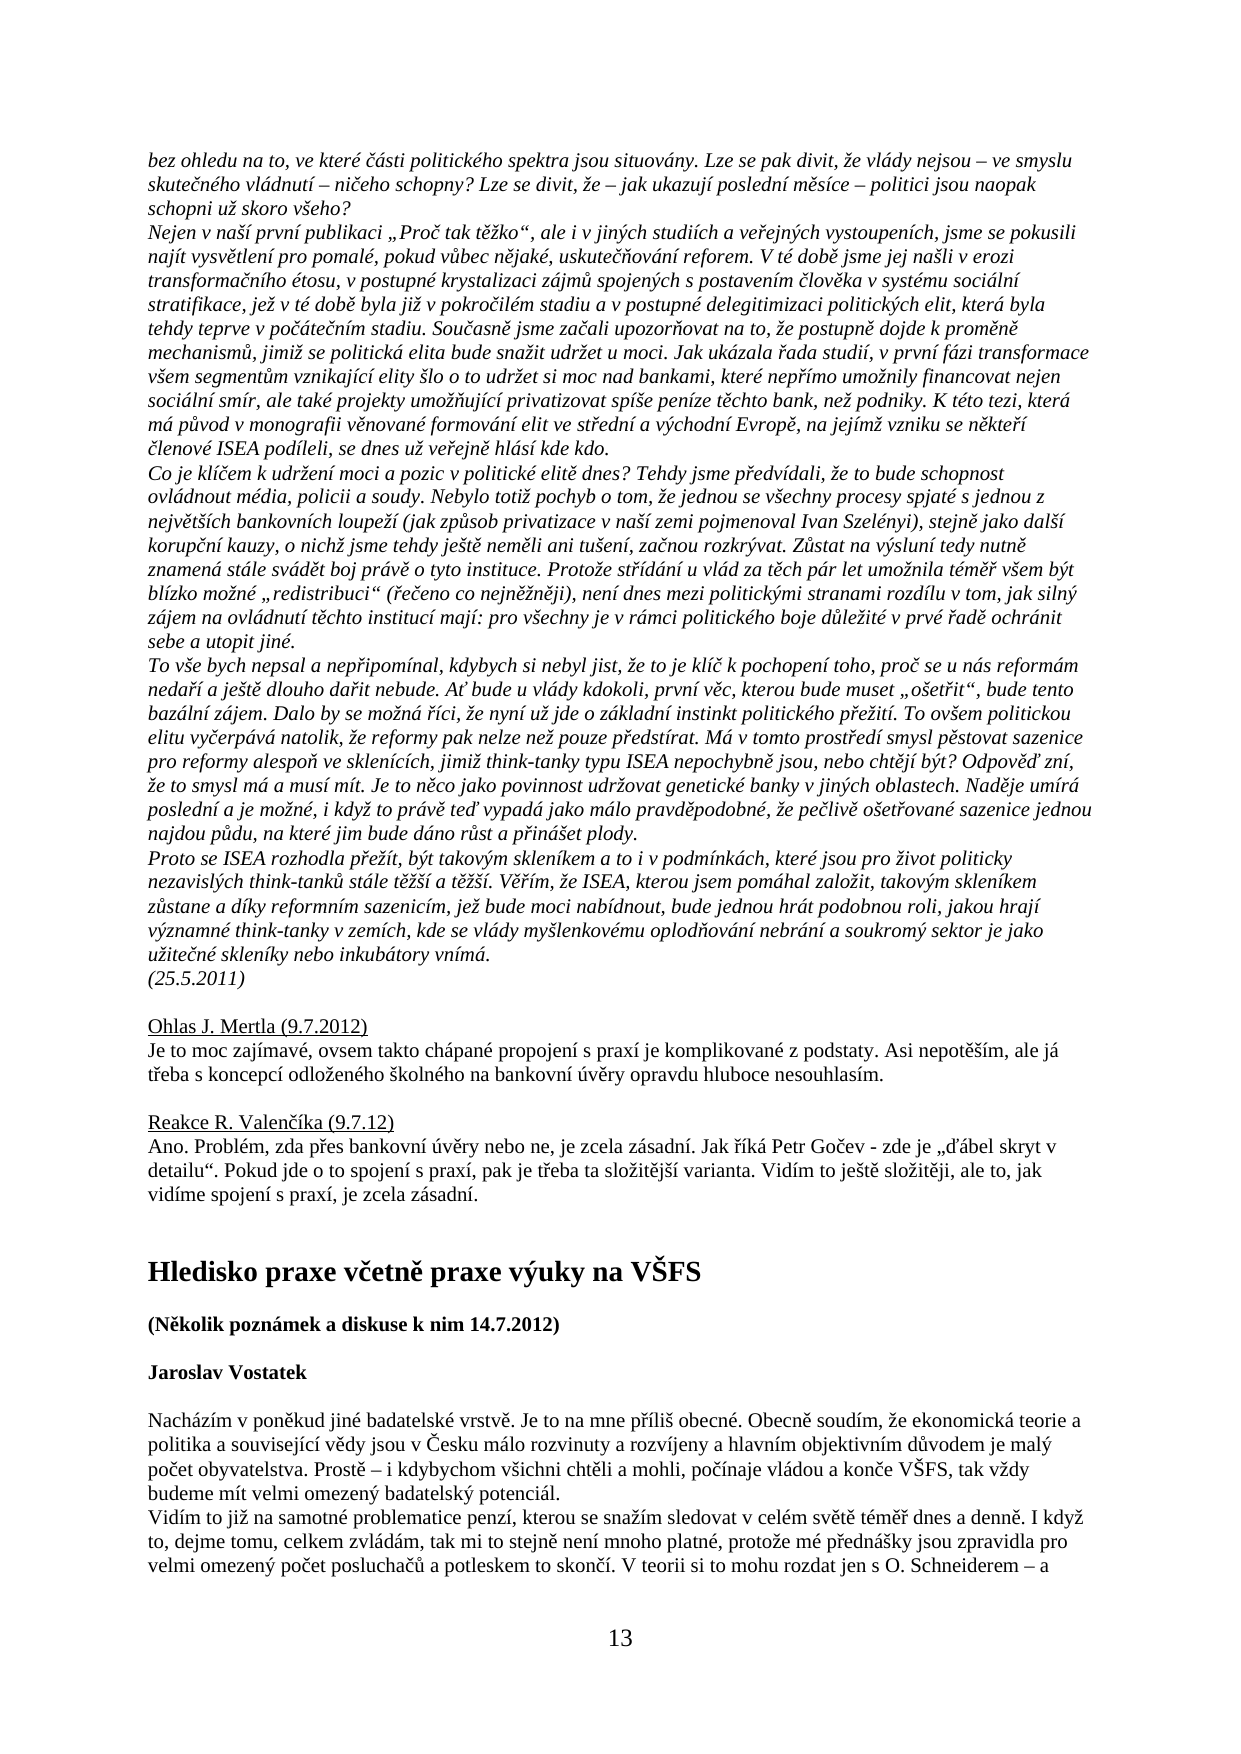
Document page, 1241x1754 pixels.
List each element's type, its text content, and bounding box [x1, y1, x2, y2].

text Nacházím v poněkud jiné badatelské vrstvě. Je to na mne příliš obecné. Obecně soudím, že ekonomická teorie a politika a související vědy jsou v Česku málo rozvinuty a rozvíjeny a hlavním objektivním důvodem je malý počet obyvatelstva. Prostě – i kdybychom všichni chtěli a mohli, počínaje vládou a konče VŠFS, tak vždy budeme mít velmi omezený badatelský potenciál. [148, 1408, 1093, 1504]
text Jaroslav Vostatek [148, 1360, 1093, 1384]
text Proto se ISEA rozhodla přežít, být takovým skleníkem a to i v podmínkách, které jsou pro život politicky nezavislých think-tanků stále těžší a těžší. Věřím, že ISEA, kterou jsem pomáhal založit, takovým skleníkem zůstane a díky reformním sazenicím, jež bude moci nabídnout, bude jednou hrát podobnou roli, jakou hrají významné think-tanky v zemích, kde se vlády myšlenkovému oplodňování nebrání a soukromý sektor je jako užitečné skleníky nebo inkubátory vnímá. [148, 845, 1093, 966]
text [148, 1504, 1093, 1577]
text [148, 148, 1093, 220]
text Co je klíčem k udržení moci a pozic v politické elitě dnes? Tehdy jsme předvídali, že to bude schopnost ovládnout média, policii a soudy. Nebylo totiž pochyb o tom, že jednou se všechny procesy spjaté s jednou z největších bankovních loupeží (jak způsob privatizace v naší zemi pojmenoval Ivan Szelényi), stejně jako další korupční kauzy, o nichž jsme tehdy ještě neměli ani tušení, začnou rozkrývat. Zůstat na výsluní tedy nutně znamená stále svádět boj právě o tyto instituce. Protože střídání u vlád za těch pár let umožnila téměř všem být blízko možné „redistribuci“ (řečeno co nejněžněji), není dnes mezi politickými stranami rozdílu v tom, jak silný zájem na ovládnutí těchto institucí mají: pro všechny je v rámci politického boje důležité v prvé řadě ochránit sebe a utopit jiné. [148, 460, 1093, 653]
text Je to moc zajímavé, ovsem takto chápané propojení s praxí je komplikované z podstaty. Asi nepotěším, ale já třeba s koncepcí odloženého školného na bankovní úvěry opravdu hluboce nesouhlasím. [148, 1038, 1093, 1086]
text Ohlas J. Mertla (9.7.2012) [148, 1014, 1093, 1038]
text Ano. Problém, zda přes bankovní úvěry nebo ne, je zcela zásadní. Jak říká Petr Gočev - zde je „ďábel skryt v detailu“. Pokud jde o to spojení s praxí, pak je třeba ta složitější varianta. Vidím to ještě složitěji, ale to, jak vidíme spojení s praxí, je zcela zásadní. [148, 1134, 1093, 1206]
text Reakce R. Valenčíka (9.7.12) [148, 1110, 1093, 1134]
text Nejen v naší první publikaci „Proč tak těžko“, ale i v jiných studiích a veřejných vystoupeních, jsme se pokusili najít vysvětlení pro pomalé, pokud vůbec nějaké, uskutečňování reforem. V té době jsme jej našli v erozi transformačního étosu, v postupné krystalizaci zájmů spojených s postavením člověka v systému sociální stratifikace, jež v té době byla již v pokročilém stadiu a v postupné delegitimizaci politických elit, která byla tehdy teprve v počátečním stadiu. Současně jsme začali upozorňovat na to, že postupně dojde k proměně mechanismů, jimiž se politická elita bude snažit udržet u moci. Jak ukázala řada studií, v první fázi transformace všem segmentům vznikající elity šlo o to udržet si moc nad bankami, které nepřímo umožnily financovat nejen sociální smír, ale také projekty umožňující privatizovat spíše peníze těchto bank, než podniky. K této tezi, která má původ v monografii věnované formování elit ve střední a východní Evropě, na jejímž vzniku se někteří členové ISEA podíleli, se dnes už veřejně hlásí kde kdo. [148, 220, 1093, 460]
text (25.5.2011) [148, 966, 1093, 990]
subtitle Hledisko praxe včetně praxe výuky na VŠFS [148, 1254, 1093, 1288]
text (Několik poznámek a diskuse k nim 14.7.2012) [148, 1312, 1093, 1336]
text To vše bych nepsal a nepřipomínal, kdybych si nebyl jist, že to je klíč k pochopení toho, proč se u nás reformám nedaří a ještě dlouho dařit nebude. Ať bude u vlády kdokoli, první věc, kterou bude muset „ošetřit“, bude tento bazální zájem. Dalo by se možná říci, že nyní už jde o základní instinkt politického přežití. To ovšem politickou elitu vyčerpává natolik, že reformy pak nelze než pouze předstírat. Má v tomto prostředí smysl pěstovat sazenice pro reformy alespoň ve sklenících, jimiž think-tanky typu ISEA nepochybně jsou, nebo chtějí být? Odpověď zní, že to smysl má a musí mít. Je to něco jako povinnost udržovat genetické banky v jiných oblastech. Naděje umírá poslední a je možné, i když to právě teď vypadá jako málo pravděpodobné, že pečlivě ošetřované sazenice jednou najdou půdu, na které jim bude dáno růst a přinášet plody. [148, 653, 1093, 845]
